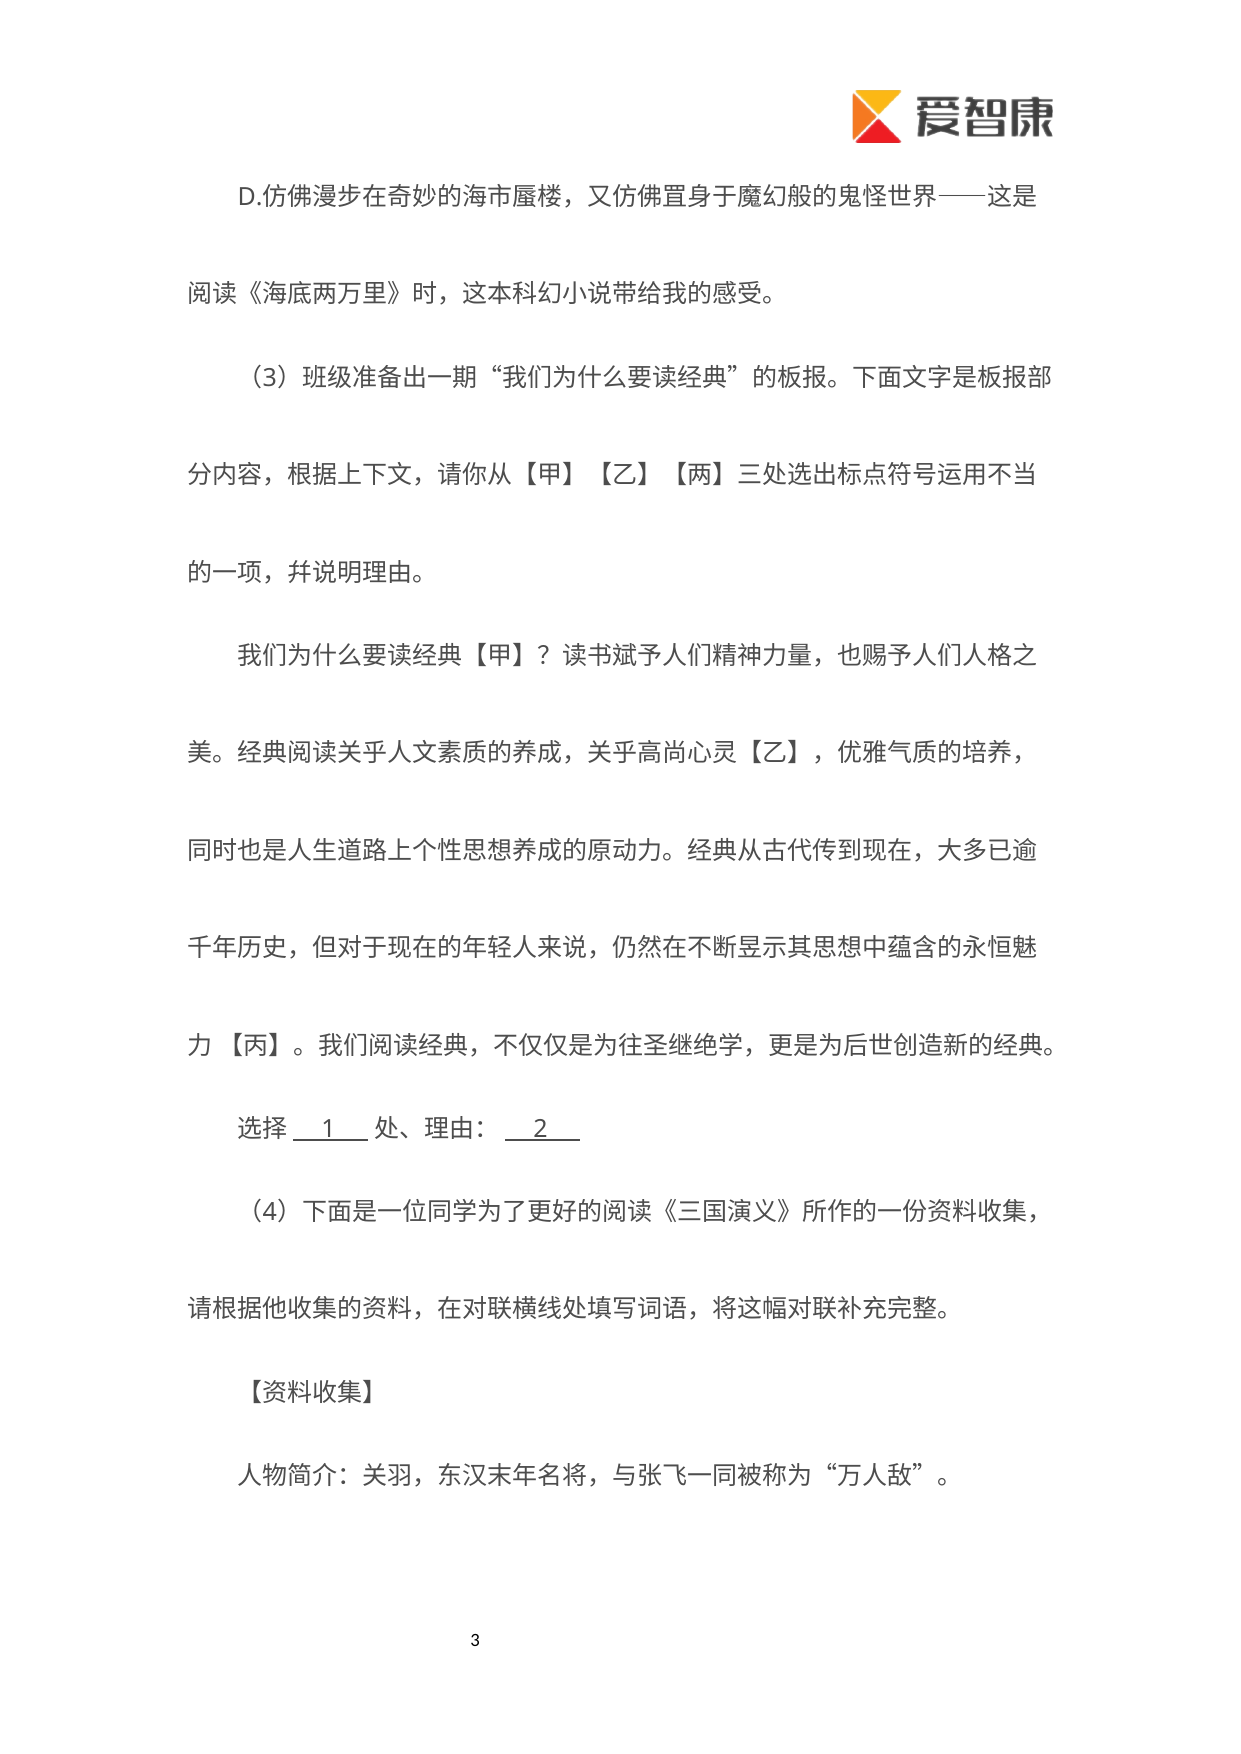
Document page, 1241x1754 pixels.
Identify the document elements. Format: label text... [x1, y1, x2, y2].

text D.仿佛漫步在奇妙的海市蜃楼，又仿佛罝身于魔幻般的鬼怪世界——这是阅读《海底两万里》时，这本科幻小说带给我的感受。 [187, 162, 1053, 324]
text 人物简介：关羽，东汉末年名将，与张飞一同被称为“万人敌”。 [187, 1441, 1053, 1506]
text 选择 1 处、理由： 2 [187, 1094, 1053, 1159]
text 【资料收集】 [187, 1358, 1053, 1423]
text （3）班级准备出一期“我们为什么要读经典”的板报。下面文字是板报部分内容，根据上下文，请你从【甲】【乙】【两】三处选出标点符号运用不当的一项，幷说明理由。 [187, 343, 1053, 603]
text 我们为什么要读经典【甲】？读书斌予人们精神力量，也赐予人们人格之美。经典阅读关乎人文素质的养成，关乎高尚心灵【乙】，优雅气质的培养，同时也是人生道路上个性思想养成的原动力。经典从古代传到现在，大多已逾千年历史，但对于现在的年轻人来说，仍然在不断昱示其思想中蕴含的永恒魅力 【丙】。我们阅读经典，不仅仅是为往圣继绝学，更是为后世创造新的经典。 [187, 621, 1053, 1076]
text （4）下面是一位同学为了更好的阅读《三国演义》所作的一份资料收集，请根据他收集的资料，在对联横线处填写词语，将这幅对联补充完整。 [187, 1177, 1053, 1339]
picture [852, 90, 1053, 143]
